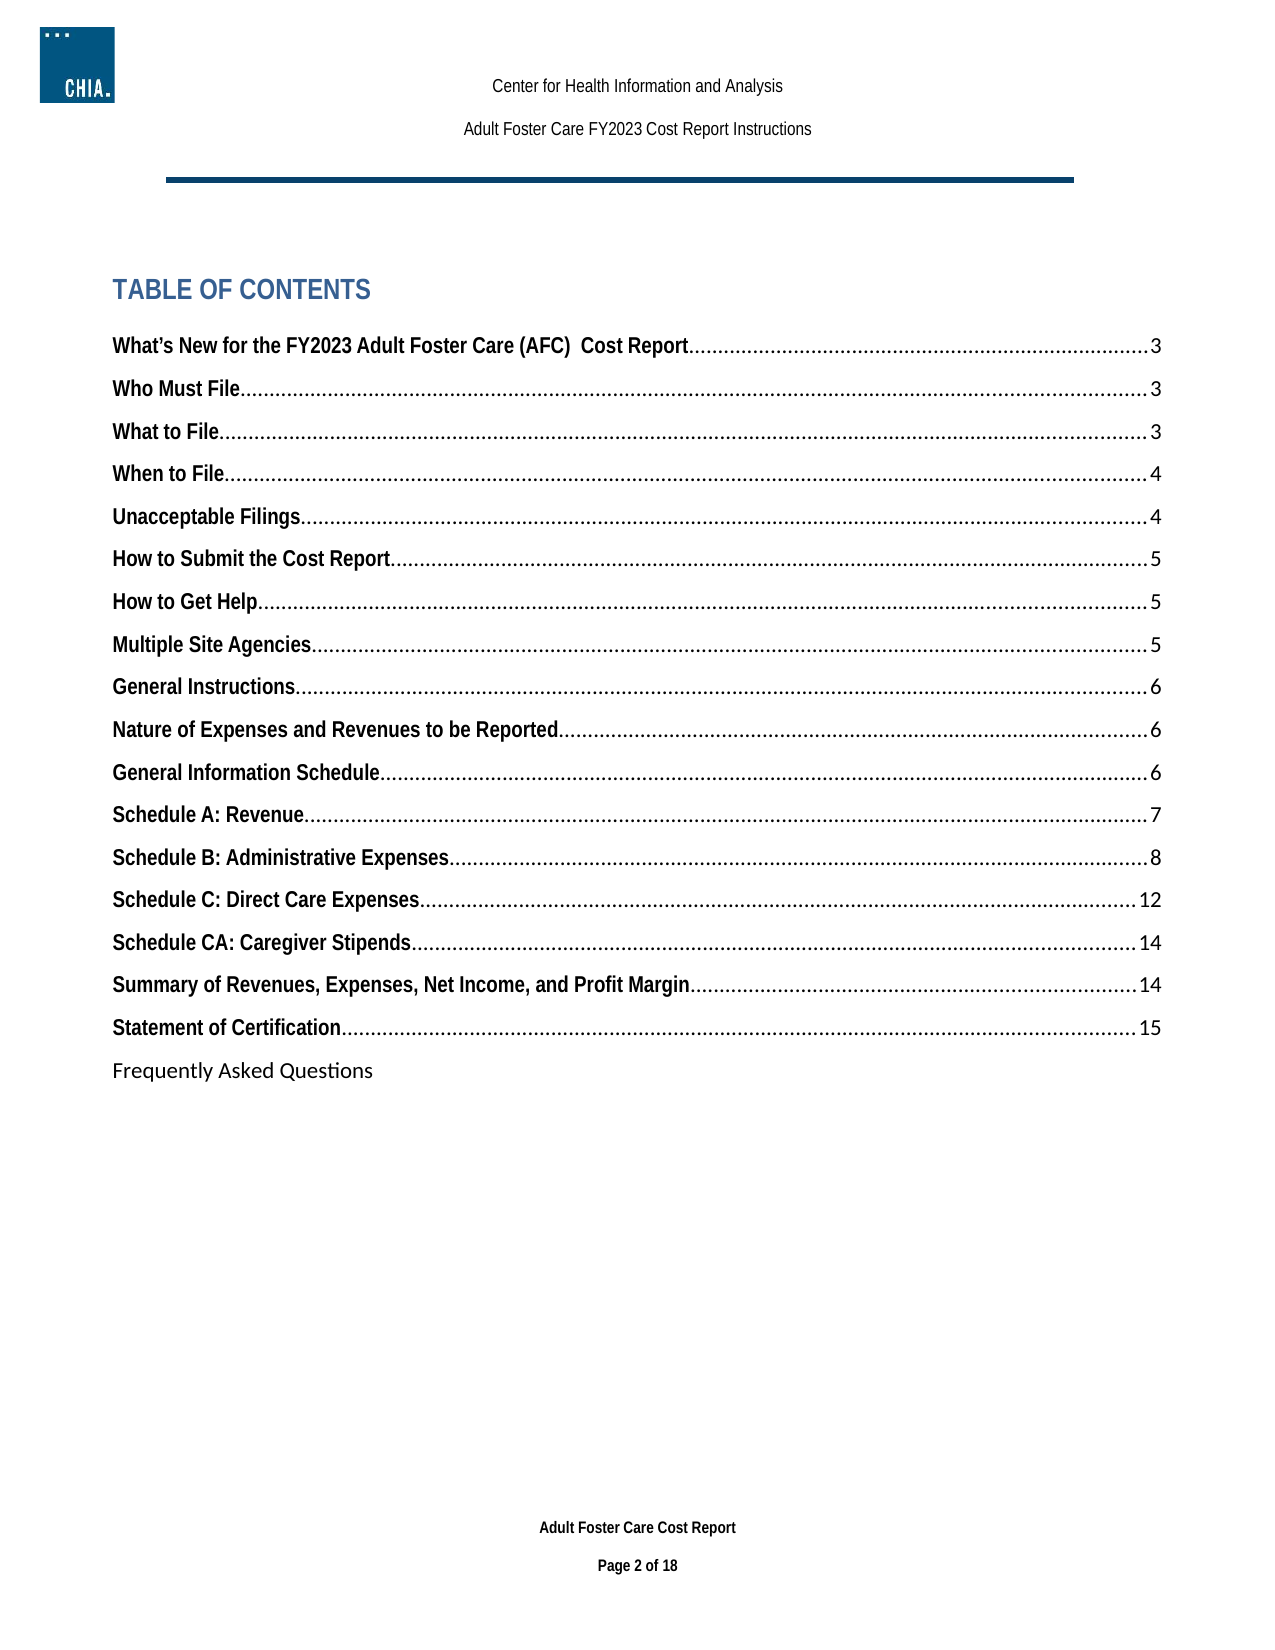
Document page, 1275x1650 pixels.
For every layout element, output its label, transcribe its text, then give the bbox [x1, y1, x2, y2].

text Schedule B: Administrative Expenses 8 [112, 843, 1162, 871]
text Frequently Asked Questions 16 [112, 1056, 1162, 1084]
picture [106, 90, 110, 101]
text How to Get Help 5 [112, 587, 1162, 615]
text Summary of Revenues, Expenses, Net Income, and Profit Margin 14 [112, 971, 1162, 999]
picture [55, 27, 60, 39]
text Unacceptable Filings 4 [112, 502, 1162, 530]
text TABLE OF CONTENTS [112, 272, 1162, 306]
text Multiple Site Agencies 5 [112, 630, 1162, 658]
text Schedule CA: Caregiver Stipends 14 [112, 928, 1162, 956]
text General Instructions 6 [112, 672, 1162, 700]
text General Information Schedule 6 [112, 758, 1162, 786]
text Who Must File 3 [112, 374, 1162, 402]
text How to Submit the Cost Report 5 [112, 544, 1162, 573]
text Statement of Certification 15 [112, 1013, 1162, 1041]
text Schedule C: Direct Care Expenses 12 [112, 885, 1162, 913]
text When to File 4 [112, 459, 1162, 487]
text Schedule A: Revenue 7 [112, 800, 1162, 828]
picture [63, 27, 75, 39]
text What’s New for the FY2023 Adult Foster Care (AFC) Cost Report 3 [112, 332, 1162, 359]
text What to File 3 [112, 417, 1162, 445]
picture [42, 30, 49, 37]
picture [103, 77, 115, 89]
picture [64, 77, 102, 101]
text Nature of Expenses and Revenues to be Reported 6 [112, 715, 1162, 743]
